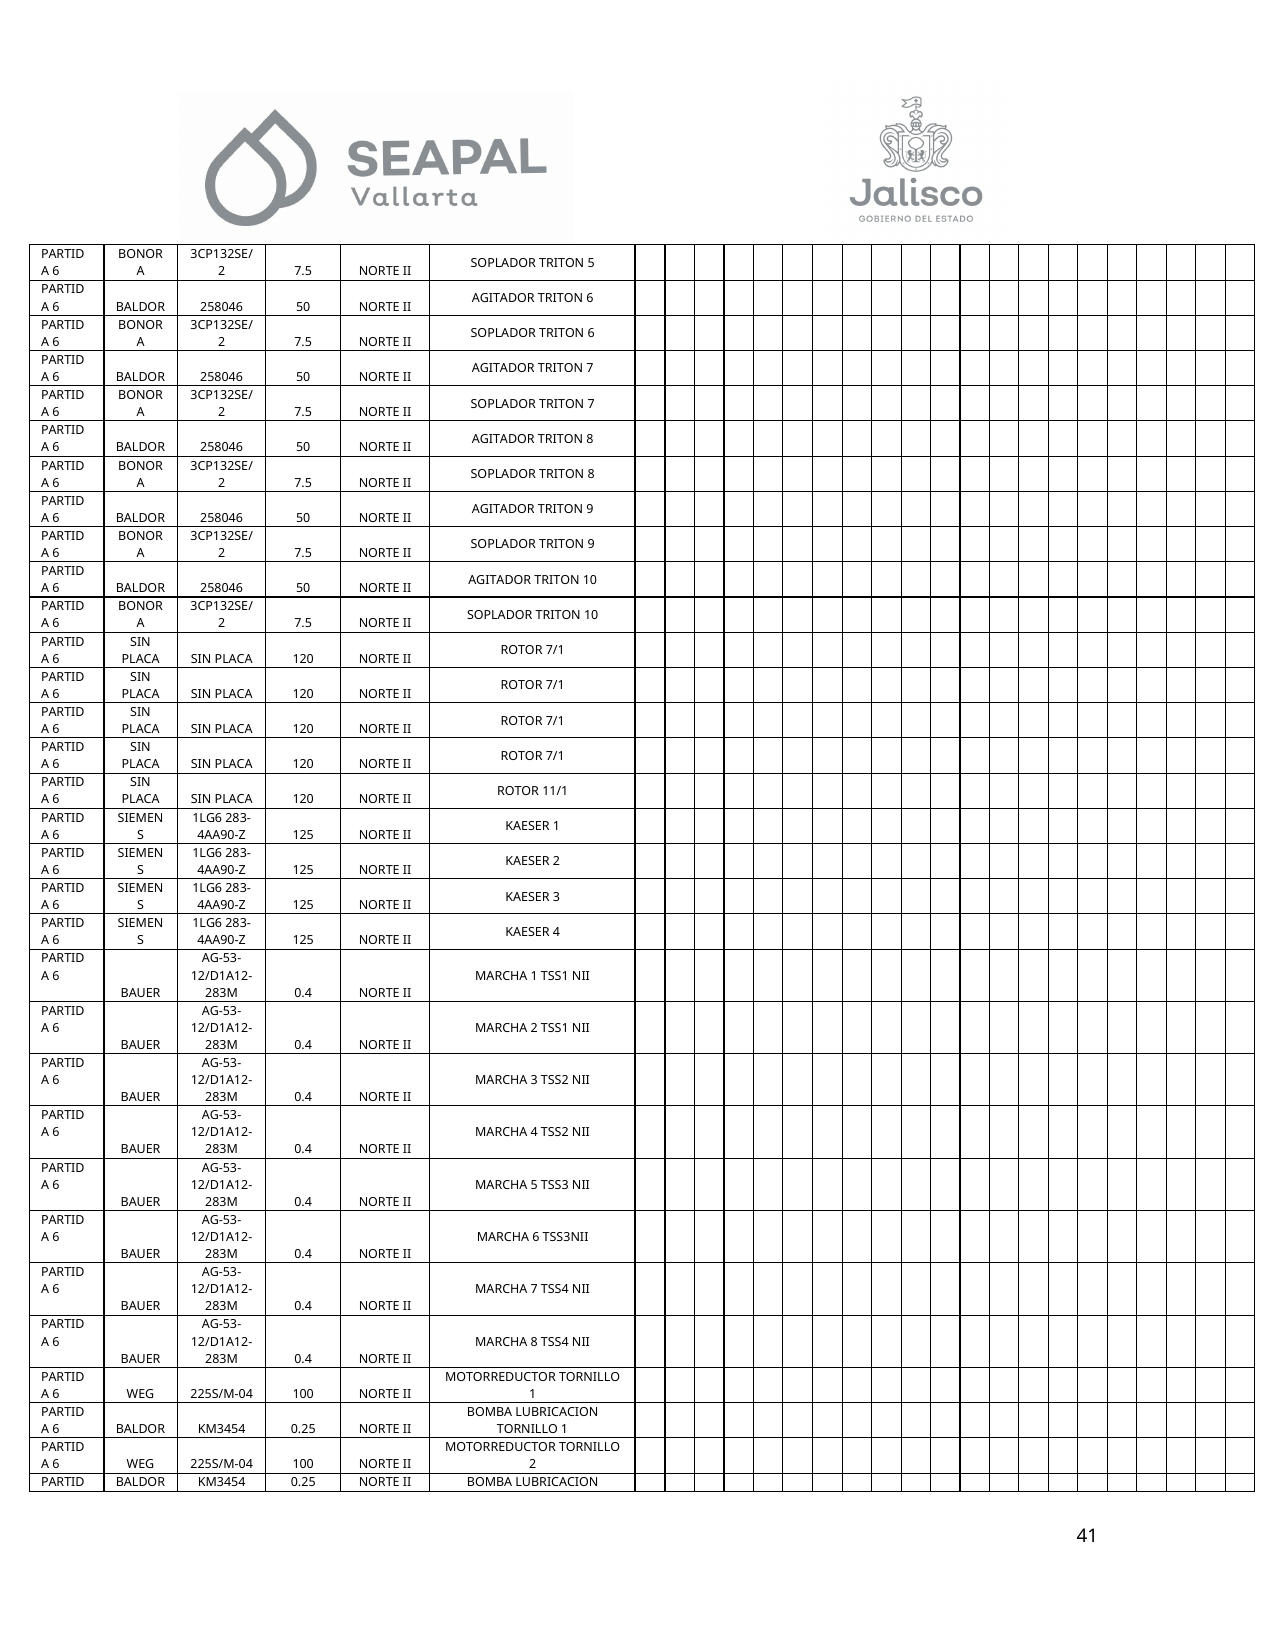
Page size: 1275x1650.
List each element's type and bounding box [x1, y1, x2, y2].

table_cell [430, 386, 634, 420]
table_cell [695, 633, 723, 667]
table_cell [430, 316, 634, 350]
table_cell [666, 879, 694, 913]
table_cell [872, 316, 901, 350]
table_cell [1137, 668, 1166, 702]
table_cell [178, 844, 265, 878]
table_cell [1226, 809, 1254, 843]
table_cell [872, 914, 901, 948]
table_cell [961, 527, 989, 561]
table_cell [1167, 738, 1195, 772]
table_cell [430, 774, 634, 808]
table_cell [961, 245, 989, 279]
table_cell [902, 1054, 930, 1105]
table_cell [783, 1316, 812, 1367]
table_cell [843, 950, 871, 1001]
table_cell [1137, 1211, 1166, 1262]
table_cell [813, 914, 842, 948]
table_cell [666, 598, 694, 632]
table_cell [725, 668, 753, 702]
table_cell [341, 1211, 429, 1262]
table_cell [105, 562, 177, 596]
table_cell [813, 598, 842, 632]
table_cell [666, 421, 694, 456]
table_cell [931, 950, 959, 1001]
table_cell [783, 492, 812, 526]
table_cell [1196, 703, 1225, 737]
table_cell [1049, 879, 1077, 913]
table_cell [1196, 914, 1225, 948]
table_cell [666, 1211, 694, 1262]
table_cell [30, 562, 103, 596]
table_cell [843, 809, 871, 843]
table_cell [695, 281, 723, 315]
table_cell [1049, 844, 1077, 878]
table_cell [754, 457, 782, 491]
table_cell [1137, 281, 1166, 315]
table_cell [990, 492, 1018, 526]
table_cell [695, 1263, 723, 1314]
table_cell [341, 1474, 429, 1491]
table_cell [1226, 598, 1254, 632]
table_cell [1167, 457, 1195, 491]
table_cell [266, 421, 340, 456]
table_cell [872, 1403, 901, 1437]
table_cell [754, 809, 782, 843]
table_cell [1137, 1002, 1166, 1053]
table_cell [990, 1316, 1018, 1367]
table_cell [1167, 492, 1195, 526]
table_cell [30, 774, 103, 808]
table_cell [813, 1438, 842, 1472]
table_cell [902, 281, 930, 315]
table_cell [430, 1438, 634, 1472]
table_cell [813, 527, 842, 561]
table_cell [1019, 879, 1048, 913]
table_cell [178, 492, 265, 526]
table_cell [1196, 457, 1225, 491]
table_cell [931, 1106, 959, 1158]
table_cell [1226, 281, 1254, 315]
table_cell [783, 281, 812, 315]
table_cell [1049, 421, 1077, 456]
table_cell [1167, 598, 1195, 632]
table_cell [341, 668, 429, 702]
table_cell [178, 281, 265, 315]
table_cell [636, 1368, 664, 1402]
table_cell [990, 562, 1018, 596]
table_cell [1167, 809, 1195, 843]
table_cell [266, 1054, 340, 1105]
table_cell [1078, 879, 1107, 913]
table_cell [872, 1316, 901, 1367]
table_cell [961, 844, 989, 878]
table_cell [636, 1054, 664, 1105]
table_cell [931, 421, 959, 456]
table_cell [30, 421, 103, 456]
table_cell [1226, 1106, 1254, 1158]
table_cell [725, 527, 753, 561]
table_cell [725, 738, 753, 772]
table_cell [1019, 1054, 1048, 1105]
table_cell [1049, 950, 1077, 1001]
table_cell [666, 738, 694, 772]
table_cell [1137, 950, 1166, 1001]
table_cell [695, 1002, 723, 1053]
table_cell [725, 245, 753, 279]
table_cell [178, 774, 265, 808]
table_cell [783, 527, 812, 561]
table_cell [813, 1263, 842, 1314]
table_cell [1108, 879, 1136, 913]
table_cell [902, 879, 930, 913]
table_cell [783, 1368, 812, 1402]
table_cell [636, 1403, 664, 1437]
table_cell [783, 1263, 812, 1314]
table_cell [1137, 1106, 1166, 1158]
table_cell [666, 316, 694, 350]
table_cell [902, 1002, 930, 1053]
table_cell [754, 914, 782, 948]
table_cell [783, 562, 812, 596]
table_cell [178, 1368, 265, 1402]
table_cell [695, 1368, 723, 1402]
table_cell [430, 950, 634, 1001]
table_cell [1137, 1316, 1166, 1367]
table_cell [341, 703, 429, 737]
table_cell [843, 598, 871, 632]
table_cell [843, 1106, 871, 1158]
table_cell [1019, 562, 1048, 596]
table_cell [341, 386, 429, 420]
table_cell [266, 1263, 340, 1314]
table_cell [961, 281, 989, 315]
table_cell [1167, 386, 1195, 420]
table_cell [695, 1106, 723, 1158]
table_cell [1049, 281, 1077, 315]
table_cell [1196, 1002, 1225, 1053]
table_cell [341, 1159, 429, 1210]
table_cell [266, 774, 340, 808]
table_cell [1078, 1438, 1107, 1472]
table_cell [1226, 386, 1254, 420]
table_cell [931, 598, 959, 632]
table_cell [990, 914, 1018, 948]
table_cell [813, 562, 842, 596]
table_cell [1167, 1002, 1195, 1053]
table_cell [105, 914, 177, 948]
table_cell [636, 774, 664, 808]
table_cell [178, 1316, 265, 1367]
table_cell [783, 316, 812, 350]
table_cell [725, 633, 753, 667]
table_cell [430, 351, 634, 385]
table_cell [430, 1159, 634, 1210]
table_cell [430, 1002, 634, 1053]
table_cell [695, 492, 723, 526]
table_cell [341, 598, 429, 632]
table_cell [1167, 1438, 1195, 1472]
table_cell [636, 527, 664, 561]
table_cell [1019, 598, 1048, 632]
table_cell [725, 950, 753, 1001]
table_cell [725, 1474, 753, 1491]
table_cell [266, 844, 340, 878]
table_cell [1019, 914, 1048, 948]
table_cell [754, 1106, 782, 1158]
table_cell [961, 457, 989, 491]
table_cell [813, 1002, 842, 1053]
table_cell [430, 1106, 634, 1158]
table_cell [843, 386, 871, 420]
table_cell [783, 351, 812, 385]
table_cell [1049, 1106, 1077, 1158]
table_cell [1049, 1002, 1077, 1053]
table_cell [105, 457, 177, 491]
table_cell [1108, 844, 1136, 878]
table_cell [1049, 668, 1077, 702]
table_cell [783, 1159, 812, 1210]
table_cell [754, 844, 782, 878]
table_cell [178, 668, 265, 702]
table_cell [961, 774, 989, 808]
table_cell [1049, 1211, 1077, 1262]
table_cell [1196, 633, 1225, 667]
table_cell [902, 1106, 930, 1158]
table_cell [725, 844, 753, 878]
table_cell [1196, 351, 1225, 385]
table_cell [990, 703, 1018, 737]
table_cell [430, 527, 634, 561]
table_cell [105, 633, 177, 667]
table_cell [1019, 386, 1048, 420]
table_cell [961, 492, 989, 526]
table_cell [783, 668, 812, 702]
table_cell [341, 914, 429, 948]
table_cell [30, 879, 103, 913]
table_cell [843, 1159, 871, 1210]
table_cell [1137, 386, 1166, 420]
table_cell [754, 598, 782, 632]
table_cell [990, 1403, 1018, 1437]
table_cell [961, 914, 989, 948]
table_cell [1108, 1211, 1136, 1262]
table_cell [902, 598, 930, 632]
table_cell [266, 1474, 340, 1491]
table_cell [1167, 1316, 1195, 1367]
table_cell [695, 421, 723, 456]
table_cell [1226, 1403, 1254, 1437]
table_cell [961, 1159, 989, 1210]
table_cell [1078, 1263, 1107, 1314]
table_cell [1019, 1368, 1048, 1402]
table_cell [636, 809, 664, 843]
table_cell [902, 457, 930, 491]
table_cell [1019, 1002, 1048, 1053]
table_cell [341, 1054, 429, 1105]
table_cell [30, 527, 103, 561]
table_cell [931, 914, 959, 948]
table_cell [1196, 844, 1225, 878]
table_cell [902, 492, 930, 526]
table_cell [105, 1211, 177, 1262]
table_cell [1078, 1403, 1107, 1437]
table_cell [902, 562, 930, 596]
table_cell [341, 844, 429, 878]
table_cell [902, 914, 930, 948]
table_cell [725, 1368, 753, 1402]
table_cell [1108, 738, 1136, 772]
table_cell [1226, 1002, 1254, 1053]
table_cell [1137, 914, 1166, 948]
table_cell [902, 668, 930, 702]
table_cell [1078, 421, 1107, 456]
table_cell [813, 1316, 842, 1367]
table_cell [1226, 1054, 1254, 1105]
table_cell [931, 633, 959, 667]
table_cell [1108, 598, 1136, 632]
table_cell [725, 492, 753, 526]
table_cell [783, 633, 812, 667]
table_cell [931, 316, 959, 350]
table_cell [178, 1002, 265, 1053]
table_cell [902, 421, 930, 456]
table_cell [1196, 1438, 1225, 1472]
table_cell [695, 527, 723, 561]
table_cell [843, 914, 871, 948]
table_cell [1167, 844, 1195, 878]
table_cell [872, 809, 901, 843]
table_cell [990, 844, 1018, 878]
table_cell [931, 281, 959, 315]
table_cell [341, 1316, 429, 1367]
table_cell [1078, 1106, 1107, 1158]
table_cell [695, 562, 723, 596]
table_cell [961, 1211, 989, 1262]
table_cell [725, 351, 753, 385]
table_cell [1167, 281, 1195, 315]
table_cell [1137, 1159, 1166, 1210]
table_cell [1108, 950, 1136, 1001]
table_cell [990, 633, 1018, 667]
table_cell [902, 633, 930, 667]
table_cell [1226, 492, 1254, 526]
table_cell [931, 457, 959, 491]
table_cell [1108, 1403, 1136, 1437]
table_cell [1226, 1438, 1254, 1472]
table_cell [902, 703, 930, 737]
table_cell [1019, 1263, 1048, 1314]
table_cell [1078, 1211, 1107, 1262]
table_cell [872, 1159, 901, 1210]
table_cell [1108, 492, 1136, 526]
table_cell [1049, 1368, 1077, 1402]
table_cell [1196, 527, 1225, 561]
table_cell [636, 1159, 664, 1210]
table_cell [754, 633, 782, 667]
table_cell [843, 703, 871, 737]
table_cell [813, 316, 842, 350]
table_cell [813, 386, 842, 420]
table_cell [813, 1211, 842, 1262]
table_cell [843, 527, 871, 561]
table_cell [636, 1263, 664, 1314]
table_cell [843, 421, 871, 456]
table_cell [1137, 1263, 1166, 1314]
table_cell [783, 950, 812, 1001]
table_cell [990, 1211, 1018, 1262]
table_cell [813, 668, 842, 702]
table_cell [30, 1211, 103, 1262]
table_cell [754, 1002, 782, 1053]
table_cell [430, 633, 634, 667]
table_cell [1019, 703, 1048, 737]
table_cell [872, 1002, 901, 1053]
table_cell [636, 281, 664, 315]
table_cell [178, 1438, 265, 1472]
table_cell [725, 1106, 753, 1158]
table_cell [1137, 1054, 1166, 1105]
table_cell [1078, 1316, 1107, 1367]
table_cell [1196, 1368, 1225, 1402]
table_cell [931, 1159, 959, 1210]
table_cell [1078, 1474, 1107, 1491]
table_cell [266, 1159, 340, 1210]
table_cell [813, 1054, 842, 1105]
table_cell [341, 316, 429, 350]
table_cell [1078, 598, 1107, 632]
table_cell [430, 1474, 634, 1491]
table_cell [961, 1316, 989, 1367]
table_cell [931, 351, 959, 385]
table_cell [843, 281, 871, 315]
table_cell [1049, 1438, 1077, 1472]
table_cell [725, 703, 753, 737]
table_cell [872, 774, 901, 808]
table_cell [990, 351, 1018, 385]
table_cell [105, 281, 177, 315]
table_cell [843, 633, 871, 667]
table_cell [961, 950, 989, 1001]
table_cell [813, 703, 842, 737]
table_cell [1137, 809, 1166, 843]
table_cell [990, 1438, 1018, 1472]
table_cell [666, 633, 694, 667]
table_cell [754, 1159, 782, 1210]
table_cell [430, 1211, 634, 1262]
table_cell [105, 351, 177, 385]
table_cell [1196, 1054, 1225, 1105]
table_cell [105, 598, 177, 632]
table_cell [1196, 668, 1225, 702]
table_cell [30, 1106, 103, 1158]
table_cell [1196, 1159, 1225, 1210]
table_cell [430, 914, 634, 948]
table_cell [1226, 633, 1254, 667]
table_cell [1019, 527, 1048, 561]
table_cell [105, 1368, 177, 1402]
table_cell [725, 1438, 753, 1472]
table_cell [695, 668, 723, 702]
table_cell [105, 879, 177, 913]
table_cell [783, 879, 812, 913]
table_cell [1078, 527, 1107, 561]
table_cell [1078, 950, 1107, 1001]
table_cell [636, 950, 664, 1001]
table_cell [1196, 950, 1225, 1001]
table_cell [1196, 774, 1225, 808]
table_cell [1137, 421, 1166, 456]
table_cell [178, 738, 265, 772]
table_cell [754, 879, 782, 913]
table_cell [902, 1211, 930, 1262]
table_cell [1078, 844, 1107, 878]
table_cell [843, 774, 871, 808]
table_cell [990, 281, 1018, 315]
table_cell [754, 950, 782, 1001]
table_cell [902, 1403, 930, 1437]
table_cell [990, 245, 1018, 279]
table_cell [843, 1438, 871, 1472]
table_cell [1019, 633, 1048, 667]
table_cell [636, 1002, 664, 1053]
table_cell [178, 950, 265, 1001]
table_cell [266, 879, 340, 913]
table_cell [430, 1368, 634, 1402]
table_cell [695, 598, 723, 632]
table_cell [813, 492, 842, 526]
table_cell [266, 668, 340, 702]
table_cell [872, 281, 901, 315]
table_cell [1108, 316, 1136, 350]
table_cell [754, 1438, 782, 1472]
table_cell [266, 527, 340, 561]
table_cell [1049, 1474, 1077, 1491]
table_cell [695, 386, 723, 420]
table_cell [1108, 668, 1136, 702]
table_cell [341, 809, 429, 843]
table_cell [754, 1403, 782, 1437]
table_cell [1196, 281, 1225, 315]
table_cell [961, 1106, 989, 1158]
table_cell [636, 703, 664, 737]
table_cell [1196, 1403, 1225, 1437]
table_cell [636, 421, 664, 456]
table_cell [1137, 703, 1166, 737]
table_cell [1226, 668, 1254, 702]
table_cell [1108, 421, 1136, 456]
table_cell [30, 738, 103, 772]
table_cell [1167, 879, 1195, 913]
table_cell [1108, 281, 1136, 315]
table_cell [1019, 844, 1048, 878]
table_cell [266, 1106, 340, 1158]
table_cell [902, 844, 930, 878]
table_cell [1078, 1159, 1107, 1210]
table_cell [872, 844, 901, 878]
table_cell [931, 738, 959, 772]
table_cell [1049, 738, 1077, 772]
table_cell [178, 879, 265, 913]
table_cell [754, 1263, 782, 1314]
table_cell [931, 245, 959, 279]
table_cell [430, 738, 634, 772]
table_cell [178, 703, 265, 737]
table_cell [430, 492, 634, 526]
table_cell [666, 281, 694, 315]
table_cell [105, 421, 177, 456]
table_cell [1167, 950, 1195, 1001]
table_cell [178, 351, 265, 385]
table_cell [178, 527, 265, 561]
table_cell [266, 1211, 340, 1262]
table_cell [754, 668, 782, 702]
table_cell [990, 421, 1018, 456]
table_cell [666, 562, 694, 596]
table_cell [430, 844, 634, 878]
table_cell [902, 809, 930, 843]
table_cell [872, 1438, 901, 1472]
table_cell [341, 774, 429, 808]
picture [817, 73, 1015, 244]
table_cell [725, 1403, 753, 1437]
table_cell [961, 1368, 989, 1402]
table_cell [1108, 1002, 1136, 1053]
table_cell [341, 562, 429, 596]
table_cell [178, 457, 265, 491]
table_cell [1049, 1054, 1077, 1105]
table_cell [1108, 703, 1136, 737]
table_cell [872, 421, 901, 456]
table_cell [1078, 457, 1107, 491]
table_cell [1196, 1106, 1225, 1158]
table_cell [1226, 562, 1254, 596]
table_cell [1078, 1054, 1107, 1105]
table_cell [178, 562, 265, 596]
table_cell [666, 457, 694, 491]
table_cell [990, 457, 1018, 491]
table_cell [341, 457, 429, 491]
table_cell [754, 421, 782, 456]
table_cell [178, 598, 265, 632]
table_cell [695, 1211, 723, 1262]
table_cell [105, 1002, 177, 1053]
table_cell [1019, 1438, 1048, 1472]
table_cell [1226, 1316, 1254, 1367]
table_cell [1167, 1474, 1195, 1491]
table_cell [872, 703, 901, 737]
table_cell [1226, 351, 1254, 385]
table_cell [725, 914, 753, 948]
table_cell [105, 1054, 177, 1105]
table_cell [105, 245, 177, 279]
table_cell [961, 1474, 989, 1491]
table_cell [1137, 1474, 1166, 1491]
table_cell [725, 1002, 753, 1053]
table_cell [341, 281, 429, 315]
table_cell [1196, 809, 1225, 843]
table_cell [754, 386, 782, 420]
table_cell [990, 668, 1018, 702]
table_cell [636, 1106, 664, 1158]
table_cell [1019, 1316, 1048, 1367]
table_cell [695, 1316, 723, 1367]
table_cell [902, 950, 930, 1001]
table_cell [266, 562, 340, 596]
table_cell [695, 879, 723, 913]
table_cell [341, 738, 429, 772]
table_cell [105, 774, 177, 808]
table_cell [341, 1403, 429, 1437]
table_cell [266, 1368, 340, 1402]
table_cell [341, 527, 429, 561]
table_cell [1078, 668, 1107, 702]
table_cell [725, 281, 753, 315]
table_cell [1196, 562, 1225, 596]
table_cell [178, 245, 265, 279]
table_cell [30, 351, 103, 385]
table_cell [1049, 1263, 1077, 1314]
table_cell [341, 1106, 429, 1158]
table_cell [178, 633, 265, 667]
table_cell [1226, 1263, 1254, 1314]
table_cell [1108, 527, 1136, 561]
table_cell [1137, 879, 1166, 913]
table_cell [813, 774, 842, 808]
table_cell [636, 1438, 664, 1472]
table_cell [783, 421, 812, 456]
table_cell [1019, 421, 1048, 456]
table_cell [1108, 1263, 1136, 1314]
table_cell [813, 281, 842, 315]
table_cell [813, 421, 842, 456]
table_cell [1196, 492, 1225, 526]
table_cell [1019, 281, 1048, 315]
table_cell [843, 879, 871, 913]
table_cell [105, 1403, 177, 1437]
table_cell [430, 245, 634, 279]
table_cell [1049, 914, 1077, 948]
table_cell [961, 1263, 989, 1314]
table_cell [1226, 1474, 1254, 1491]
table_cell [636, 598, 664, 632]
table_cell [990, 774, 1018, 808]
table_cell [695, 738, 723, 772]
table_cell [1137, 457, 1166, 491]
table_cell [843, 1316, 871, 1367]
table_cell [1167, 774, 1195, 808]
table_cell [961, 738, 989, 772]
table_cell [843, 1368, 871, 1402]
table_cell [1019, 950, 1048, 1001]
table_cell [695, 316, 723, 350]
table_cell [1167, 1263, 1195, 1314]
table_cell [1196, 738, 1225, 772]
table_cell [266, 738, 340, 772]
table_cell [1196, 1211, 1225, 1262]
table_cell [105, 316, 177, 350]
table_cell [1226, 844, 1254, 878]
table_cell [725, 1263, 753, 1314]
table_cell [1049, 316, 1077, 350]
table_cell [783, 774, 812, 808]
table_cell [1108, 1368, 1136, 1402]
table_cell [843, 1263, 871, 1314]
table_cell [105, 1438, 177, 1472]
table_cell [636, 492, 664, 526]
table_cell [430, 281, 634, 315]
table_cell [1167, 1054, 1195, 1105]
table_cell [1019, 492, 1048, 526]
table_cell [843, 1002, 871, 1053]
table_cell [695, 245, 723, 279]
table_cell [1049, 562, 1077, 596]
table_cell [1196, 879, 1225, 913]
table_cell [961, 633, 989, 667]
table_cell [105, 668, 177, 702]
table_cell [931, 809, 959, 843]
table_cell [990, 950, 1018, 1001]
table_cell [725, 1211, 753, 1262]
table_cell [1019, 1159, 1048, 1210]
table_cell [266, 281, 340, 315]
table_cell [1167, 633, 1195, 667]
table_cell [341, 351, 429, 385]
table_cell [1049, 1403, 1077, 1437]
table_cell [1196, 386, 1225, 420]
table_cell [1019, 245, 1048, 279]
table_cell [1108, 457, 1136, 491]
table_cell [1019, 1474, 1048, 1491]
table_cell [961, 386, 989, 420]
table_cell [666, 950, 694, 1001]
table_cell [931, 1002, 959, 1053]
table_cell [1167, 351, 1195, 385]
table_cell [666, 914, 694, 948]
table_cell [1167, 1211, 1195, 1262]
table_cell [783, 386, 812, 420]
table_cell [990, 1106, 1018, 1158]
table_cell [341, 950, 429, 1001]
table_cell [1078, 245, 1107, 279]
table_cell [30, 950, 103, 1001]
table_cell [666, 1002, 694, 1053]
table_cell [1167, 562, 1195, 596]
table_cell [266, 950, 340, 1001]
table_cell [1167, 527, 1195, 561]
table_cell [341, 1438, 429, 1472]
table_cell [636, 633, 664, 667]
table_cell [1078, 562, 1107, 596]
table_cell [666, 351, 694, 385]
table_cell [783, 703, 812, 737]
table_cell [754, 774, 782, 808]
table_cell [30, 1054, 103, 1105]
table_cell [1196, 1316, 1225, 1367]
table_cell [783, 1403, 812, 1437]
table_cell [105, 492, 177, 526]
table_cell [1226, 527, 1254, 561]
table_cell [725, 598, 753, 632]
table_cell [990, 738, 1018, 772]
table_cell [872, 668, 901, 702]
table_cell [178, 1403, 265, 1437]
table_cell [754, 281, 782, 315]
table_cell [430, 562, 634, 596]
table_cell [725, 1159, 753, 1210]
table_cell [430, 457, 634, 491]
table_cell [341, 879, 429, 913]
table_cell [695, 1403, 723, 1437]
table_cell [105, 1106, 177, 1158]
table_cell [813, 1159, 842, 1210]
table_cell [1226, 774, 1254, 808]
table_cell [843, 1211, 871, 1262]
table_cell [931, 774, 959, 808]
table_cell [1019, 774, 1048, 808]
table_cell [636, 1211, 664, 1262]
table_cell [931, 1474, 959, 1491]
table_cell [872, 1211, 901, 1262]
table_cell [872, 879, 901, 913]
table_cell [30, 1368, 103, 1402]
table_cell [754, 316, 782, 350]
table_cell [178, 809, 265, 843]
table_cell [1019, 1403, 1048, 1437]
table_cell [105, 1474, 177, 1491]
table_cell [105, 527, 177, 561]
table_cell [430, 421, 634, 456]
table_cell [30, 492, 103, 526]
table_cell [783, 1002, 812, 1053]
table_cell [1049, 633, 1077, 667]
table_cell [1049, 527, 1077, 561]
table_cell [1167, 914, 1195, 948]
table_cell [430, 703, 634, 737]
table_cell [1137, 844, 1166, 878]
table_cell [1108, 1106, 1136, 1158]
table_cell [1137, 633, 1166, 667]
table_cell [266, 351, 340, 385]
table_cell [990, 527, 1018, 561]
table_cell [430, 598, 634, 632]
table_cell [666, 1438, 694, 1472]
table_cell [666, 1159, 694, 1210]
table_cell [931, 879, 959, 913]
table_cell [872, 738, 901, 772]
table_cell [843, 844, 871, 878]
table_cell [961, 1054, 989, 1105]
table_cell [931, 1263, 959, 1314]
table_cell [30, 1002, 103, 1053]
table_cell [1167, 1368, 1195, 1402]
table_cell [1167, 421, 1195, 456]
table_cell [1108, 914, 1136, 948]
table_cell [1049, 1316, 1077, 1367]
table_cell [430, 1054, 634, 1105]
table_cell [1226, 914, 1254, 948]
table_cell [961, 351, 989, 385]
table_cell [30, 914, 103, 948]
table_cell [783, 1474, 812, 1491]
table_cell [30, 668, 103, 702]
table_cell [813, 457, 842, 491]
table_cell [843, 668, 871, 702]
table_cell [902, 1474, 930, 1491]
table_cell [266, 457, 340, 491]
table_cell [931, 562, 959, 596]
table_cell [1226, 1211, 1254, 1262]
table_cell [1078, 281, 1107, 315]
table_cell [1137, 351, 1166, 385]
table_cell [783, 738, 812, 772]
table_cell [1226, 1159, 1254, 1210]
picture [177, 91, 574, 244]
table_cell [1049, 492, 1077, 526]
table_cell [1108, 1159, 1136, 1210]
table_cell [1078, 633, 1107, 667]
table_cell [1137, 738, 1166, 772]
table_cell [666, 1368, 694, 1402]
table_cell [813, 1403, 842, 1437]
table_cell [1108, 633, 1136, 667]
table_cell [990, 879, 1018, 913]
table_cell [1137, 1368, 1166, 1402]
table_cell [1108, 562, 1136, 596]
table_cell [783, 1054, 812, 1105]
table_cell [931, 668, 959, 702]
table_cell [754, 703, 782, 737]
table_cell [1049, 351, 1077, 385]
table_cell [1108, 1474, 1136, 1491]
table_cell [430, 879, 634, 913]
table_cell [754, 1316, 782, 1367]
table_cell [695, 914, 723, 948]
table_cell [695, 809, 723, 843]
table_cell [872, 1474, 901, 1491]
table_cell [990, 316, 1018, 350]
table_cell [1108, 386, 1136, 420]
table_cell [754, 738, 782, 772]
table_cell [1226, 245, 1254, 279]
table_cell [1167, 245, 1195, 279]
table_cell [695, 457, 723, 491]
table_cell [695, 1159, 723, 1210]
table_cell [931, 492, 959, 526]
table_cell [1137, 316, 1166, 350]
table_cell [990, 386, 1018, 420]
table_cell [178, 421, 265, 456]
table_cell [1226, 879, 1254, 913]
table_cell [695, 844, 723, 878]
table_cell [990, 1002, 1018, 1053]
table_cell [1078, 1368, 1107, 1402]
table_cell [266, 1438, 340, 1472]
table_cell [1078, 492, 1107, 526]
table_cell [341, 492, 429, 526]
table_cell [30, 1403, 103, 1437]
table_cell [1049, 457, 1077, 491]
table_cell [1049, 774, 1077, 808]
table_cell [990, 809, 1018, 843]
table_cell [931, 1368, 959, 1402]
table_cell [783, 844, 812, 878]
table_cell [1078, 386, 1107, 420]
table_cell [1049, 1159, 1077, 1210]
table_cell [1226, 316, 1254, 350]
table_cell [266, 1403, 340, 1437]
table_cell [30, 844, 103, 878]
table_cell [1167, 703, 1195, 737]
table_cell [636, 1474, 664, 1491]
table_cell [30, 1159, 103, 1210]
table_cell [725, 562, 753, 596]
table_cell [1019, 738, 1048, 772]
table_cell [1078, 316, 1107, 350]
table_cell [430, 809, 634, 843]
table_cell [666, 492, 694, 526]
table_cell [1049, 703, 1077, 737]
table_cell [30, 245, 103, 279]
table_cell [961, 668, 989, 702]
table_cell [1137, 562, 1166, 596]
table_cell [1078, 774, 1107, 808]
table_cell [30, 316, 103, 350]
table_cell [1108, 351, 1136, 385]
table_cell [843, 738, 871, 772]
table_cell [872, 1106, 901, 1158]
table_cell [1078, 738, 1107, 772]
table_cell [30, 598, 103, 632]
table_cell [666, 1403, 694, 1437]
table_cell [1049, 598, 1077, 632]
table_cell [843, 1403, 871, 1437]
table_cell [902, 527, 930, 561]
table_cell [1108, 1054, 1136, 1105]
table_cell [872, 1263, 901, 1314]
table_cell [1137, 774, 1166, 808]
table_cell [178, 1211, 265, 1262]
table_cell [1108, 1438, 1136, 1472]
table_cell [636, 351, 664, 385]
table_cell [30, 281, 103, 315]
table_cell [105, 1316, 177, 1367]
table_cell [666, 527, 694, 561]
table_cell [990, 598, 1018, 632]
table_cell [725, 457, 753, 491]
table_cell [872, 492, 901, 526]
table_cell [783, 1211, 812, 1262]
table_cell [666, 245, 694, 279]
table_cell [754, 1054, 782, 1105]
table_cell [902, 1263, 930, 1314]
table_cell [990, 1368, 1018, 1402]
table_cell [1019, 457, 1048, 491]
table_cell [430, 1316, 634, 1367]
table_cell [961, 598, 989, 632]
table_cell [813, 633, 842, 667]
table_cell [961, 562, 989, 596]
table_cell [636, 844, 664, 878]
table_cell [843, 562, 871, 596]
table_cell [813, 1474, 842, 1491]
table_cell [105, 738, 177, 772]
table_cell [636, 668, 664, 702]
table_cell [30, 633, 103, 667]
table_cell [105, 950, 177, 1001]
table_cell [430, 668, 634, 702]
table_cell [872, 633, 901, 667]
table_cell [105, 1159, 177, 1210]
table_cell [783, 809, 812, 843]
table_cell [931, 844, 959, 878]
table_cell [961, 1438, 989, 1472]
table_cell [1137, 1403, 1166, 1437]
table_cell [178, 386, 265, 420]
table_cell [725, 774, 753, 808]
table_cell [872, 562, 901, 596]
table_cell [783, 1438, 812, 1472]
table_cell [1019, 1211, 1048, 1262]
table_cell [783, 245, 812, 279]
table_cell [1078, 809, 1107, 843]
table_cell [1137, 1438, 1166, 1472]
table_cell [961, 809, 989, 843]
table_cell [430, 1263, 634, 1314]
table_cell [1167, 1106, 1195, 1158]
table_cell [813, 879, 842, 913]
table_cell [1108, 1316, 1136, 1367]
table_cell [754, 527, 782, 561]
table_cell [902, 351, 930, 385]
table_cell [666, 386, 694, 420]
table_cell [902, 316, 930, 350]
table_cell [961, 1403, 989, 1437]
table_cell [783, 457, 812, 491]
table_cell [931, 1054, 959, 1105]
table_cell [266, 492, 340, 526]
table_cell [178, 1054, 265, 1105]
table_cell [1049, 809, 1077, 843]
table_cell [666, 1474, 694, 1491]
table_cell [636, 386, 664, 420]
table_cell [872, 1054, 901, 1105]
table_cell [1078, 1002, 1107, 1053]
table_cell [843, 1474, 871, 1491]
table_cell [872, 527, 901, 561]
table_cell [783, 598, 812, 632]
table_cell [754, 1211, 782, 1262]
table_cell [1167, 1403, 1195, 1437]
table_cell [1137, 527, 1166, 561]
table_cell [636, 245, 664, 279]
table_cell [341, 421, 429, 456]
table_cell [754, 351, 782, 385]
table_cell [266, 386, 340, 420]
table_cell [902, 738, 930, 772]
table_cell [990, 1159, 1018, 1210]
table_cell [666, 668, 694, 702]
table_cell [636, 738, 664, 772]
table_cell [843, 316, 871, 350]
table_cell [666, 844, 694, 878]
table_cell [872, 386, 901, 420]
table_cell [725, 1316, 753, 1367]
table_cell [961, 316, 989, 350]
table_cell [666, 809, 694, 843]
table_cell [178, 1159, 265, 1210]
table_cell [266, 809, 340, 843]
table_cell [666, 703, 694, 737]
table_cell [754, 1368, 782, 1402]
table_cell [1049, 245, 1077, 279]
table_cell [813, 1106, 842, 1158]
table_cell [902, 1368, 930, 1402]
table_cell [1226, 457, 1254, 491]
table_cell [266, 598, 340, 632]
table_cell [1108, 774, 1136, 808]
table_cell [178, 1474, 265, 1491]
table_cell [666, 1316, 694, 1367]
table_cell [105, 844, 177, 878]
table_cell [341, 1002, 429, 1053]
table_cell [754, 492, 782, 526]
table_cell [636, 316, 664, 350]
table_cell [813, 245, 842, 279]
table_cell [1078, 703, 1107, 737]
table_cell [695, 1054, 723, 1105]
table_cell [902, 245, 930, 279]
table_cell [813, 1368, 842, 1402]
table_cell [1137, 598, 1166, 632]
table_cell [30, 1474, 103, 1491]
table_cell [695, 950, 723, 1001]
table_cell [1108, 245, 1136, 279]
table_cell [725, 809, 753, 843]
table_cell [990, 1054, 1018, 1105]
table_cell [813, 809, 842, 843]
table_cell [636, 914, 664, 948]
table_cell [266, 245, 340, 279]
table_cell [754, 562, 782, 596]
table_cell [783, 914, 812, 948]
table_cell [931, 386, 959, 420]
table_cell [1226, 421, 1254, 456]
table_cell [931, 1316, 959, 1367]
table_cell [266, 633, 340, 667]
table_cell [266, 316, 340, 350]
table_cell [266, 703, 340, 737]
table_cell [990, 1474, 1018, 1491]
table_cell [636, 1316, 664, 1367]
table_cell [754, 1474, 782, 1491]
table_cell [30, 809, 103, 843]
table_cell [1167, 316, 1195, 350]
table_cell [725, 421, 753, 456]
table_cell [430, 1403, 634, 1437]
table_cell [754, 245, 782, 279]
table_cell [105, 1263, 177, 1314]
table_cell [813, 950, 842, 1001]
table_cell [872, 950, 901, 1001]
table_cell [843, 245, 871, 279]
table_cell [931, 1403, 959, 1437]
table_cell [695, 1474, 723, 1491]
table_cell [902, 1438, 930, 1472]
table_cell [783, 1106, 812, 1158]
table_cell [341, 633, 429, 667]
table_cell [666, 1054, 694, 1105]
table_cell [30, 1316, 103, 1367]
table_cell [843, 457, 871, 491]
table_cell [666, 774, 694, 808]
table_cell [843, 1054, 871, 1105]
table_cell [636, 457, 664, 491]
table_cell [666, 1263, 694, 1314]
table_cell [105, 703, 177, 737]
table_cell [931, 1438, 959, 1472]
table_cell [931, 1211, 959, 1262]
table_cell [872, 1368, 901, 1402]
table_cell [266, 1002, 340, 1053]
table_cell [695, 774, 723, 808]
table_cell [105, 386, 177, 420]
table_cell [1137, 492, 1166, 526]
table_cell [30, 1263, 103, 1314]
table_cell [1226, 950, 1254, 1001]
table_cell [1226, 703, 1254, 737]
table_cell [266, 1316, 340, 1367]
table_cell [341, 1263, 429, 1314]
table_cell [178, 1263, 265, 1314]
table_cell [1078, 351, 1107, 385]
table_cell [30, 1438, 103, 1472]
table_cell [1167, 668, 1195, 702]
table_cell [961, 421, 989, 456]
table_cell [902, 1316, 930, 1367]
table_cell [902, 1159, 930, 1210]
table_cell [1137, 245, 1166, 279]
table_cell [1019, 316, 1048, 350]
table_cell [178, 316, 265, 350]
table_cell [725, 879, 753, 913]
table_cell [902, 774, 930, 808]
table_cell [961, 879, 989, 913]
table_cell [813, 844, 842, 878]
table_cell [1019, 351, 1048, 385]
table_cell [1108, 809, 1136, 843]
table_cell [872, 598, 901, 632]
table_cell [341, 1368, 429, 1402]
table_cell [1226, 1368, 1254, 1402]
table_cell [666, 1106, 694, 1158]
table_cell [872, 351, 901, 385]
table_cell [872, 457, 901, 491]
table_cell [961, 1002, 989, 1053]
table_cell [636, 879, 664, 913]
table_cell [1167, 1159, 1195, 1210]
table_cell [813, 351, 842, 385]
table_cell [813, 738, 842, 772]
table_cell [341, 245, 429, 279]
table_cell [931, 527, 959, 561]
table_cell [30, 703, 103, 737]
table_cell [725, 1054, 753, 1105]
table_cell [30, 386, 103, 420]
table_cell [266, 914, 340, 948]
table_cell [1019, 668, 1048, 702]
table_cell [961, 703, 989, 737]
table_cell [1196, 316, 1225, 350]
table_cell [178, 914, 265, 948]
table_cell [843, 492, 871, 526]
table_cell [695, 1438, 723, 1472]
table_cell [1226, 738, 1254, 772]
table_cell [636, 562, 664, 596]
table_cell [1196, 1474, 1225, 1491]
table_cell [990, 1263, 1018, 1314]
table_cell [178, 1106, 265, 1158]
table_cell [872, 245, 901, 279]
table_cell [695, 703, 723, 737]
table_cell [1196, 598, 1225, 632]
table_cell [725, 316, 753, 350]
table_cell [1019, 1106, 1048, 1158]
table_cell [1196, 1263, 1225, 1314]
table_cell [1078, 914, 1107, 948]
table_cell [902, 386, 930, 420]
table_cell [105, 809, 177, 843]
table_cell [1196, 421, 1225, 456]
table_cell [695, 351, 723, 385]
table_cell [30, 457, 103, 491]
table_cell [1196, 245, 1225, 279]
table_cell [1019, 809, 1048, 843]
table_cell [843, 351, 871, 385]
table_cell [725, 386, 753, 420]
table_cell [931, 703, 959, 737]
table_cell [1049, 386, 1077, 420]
